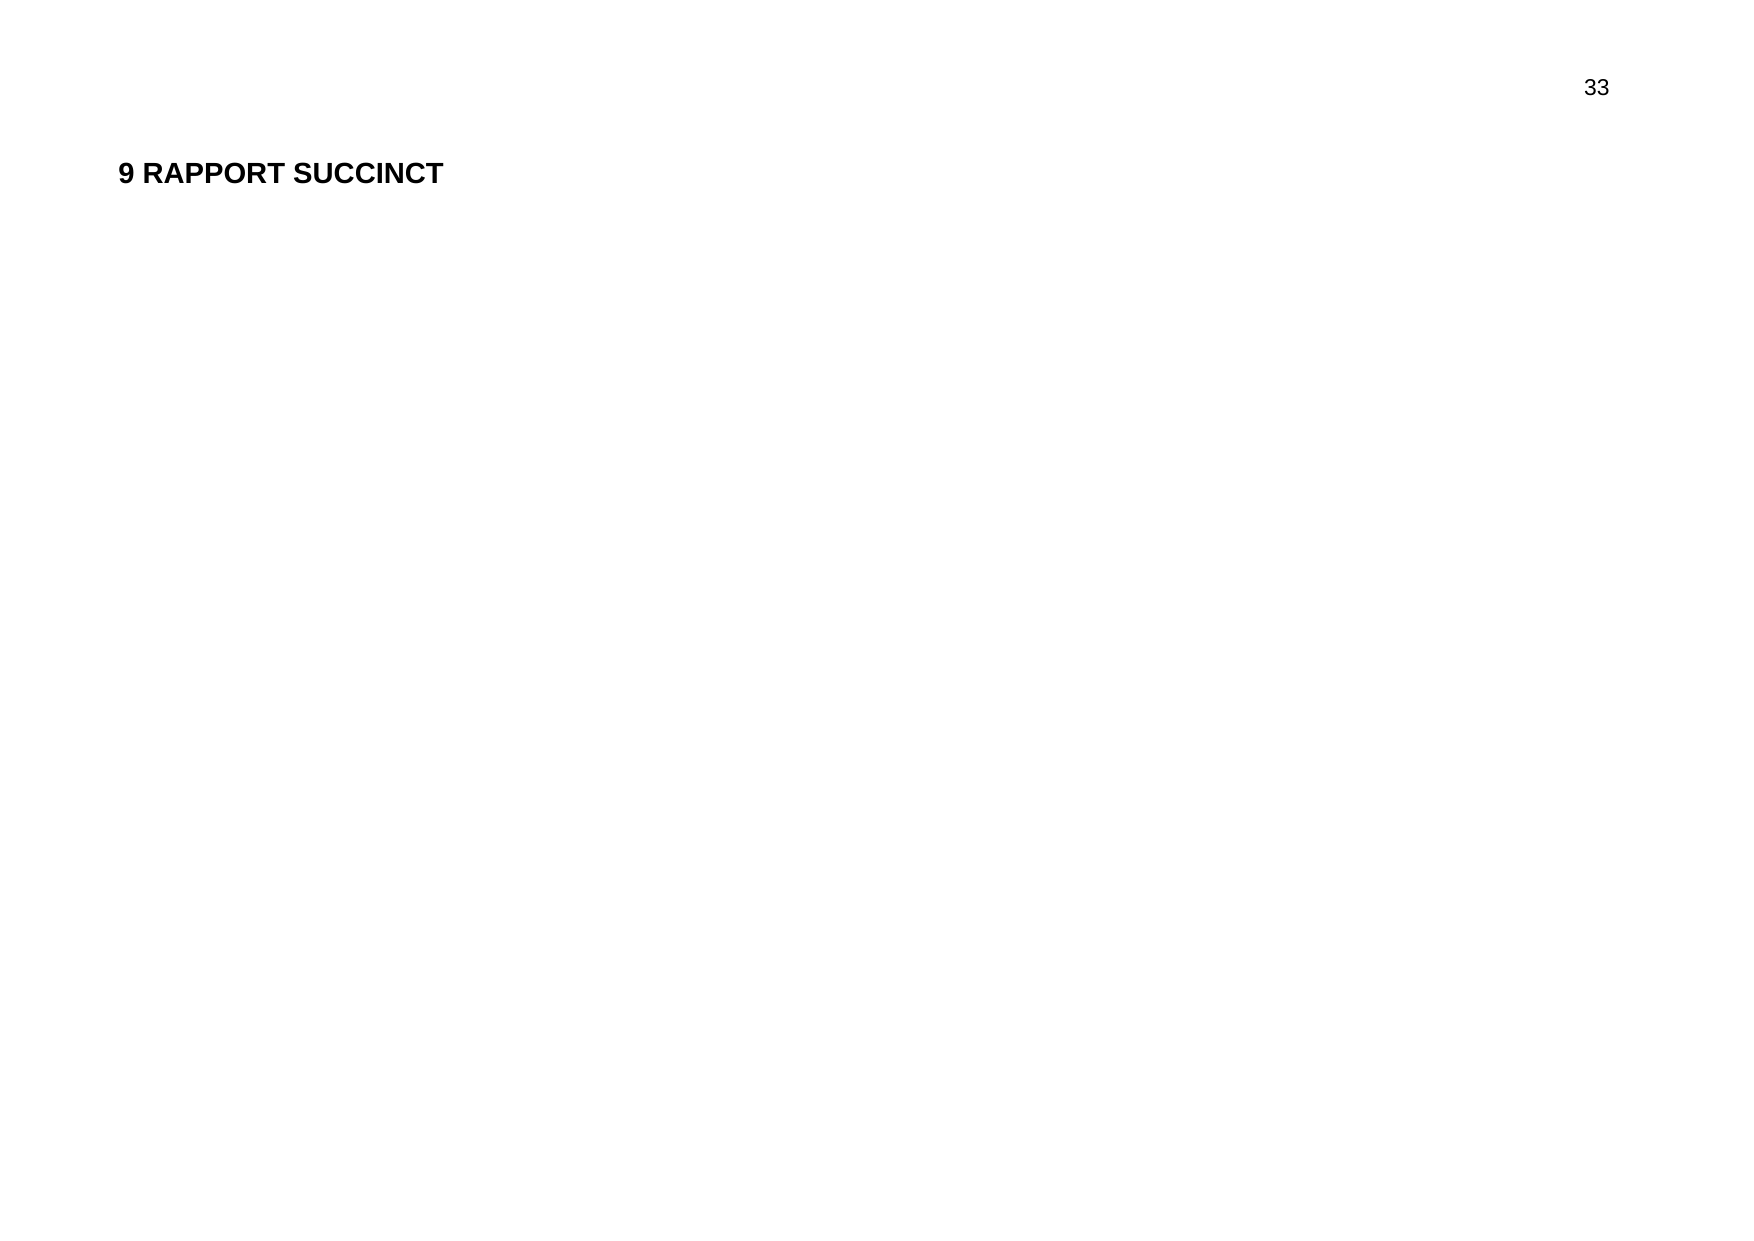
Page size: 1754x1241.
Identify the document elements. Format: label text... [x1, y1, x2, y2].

subtitle 9 RAPPORT SUCCINCT [118, 156, 1606, 189]
